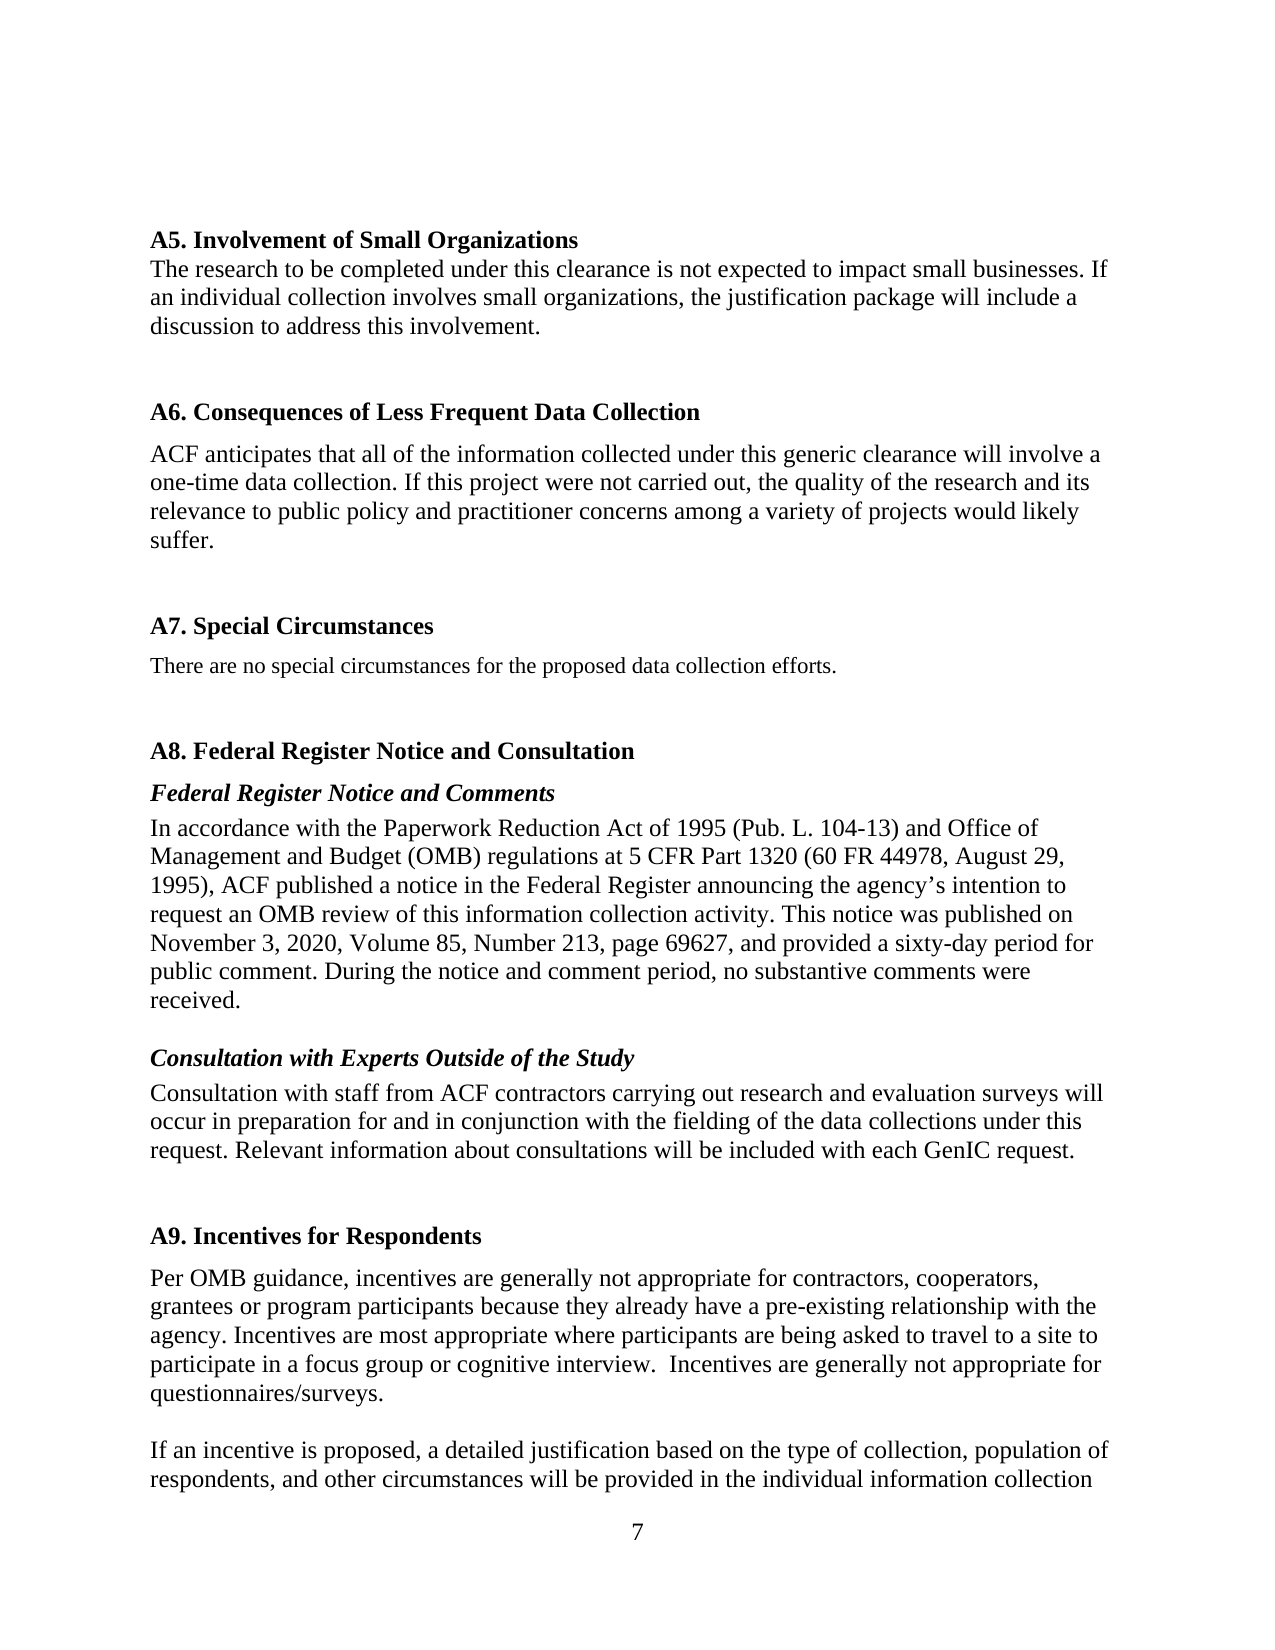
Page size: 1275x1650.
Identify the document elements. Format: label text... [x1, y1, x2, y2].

text Consultation with staff from ACF contractors carrying out research and evaluation surveys will occur in preparation for and in conjunction with the fielding of the data collections under this request. Relevant information about consultations will be included with each GenIC request. [150, 1078, 1125, 1164]
subtitle Consultation with Experts Outside of the Study [150, 1043, 1125, 1071]
text There are no special circumstances for the proposed data collection efforts. [150, 652, 1125, 679]
text Per OMB guidance, incentives are generally not appropriate for contractors, cooperators, grantees or program participants because they already have a pre-existing relationship with the agency. Incentives are most appropriate where participants are being asked to travel to a site to participate in a focus group or cognitive interview. Incentives are generally not appropriate for questionnaires/surveys. [150, 1263, 1125, 1406]
text The research to be completed under this clearance is not expected to impact small businesses. If an individual collection involves small organizations, the justification package will include a discussion to address this involvement. [150, 254, 1125, 340]
text ACF anticipates that all of the information collected under this generic clearance will involve a one-time data collection. If this project were not carried out, the quality of the research and its relevance to public policy and practitioner concerns among a variety of projects would likely suffer. [150, 439, 1125, 554]
text A9. Incentives for Respondents [150, 1221, 1125, 1250]
text Federal Register Notice and Comments [150, 778, 1125, 806]
text In accordance with the Paperwork Reduction Act of 1995 (Pub. L. 104-13) and Office of Management and Budget (OMB) regulations at 5 CFR Part 1320 (60 FR 44978, August 29, 1995), ACF published a notice in the Federal Register announcing the agency’s intention to request an OMB review of this information collection activity. This notice was published on November 3, 2020, Volume 85, Number 213, page 69627, and provided a sixty-day period for public comment. During the notice and comment period, no substantive comments were received. [150, 813, 1125, 1014]
text A5. Involvement of Small Organizations [150, 225, 1125, 254]
text A8. Federal Register Notice and Consultation [150, 736, 1125, 765]
text A6. Consequences of Less Frequent Data Collection [150, 397, 1125, 426]
text A7. Special Circumstances [150, 611, 1125, 640]
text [150, 1435, 1125, 1493]
